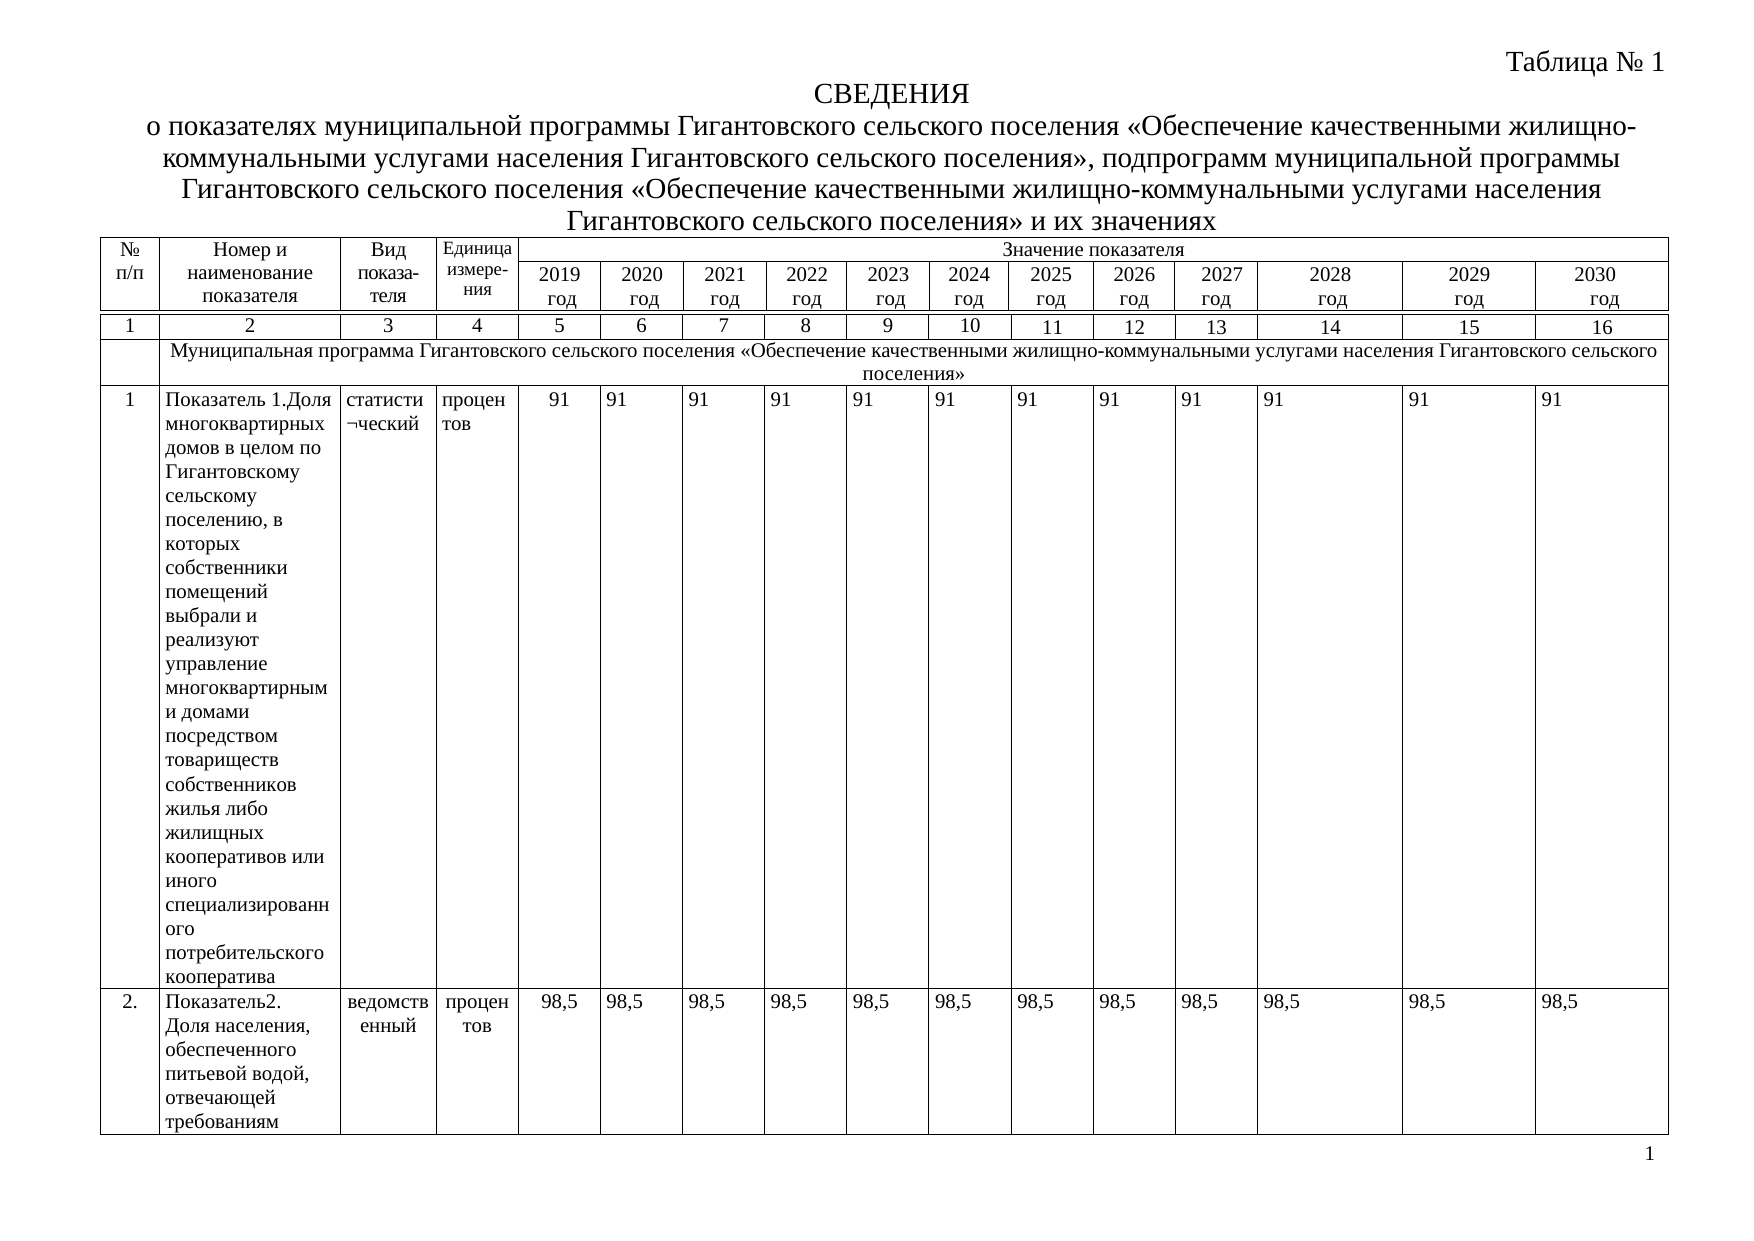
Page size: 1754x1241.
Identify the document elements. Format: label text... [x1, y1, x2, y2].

table_header 4 [437, 315, 518, 339]
table_cell 2023 год [847, 262, 929, 310]
table_header 13 [1176, 315, 1257, 339]
table_header 7 [683, 315, 764, 339]
table_cell 2021 год [684, 262, 766, 310]
table_cell 2024 год [930, 262, 1008, 310]
table_cell процентов [437, 386, 518, 988]
table_cell 2022 год [767, 262, 846, 310]
table_cell 2. [101, 989, 159, 1133]
text Таблица № 1 [1211, 44, 1665, 78]
table_cell 91 [519, 386, 600, 988]
table_header 6 [601, 315, 682, 339]
table_header 14 [1258, 315, 1402, 339]
table_header 12 [1094, 315, 1175, 339]
table_cell [101, 340, 159, 385]
table_cell 98,5 [1012, 989, 1093, 1133]
table_cell 2020 год [601, 262, 683, 310]
table_cell 2019 год [519, 262, 600, 310]
table_cell 91 [683, 386, 764, 988]
table_cell 91 [1258, 386, 1402, 988]
table_cell 91 [1012, 386, 1093, 988]
table_cell 98,5 [601, 989, 682, 1133]
table_header 10 [929, 315, 1011, 339]
table_header 16 [1536, 315, 1668, 339]
table_cell 98,5 [929, 989, 1011, 1133]
text СВЕДЕНИЯ [118, 78, 1665, 110]
table_header № п/п [101, 238, 159, 310]
table_cell ведомственный [341, 989, 436, 1133]
table_header 3 [341, 315, 436, 339]
table_cell 98,5 [1094, 989, 1175, 1133]
table_cell 98,5 [765, 989, 846, 1133]
text о показателях муниципальной программы Гигантовского сельского поселения «Обеспечение качественными жилищно-коммунальными услугами населения Гигантовского сельского поселения», подпрограмм муниципальной программы Гигантовского сельского поселения «Обеспечение качественными жилищно-коммунальными услугами населения Гигантовского сельского поселения» и их значениях [118, 110, 1665, 237]
table_header 1 [101, 315, 159, 339]
table_header 11 [1012, 315, 1093, 339]
table_cell 1 [101, 386, 159, 988]
table_cell 91 [765, 386, 846, 988]
table_cell Показатель 1.Доля многоквартирных домов в целом по Гигантовскому сельскому поселению, в которых собственники помещений выбрали и реализуют управление многоквартирными домами посредством товариществ собственников жилья либо жилищных кооперативов или иного специализированного потребительского кооператива [160, 386, 340, 988]
table_header Номер и наименование показателя [160, 238, 340, 310]
table_header 9 [847, 315, 928, 339]
table_header 5 [519, 315, 600, 339]
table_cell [160, 989, 340, 1133]
table_cell 98,5 [1258, 989, 1402, 1133]
table_cell 91 [1403, 386, 1535, 988]
table_cell 98,5 [847, 989, 928, 1133]
table_cell Муниципальная программа Гигантовского сельского поселения «Обеспечение качественными жилищно-коммунальными услугами населения Гигантовского сельского поселения» [160, 340, 1668, 385]
table_header Вид показа-теля [341, 238, 436, 310]
table_header Значение показателя [519, 238, 1668, 261]
table_cell 2027 год [1175, 262, 1257, 310]
table_cell 91 [847, 386, 928, 988]
table_header Единица измере-ния [437, 238, 518, 310]
table_cell 98,5 [519, 989, 600, 1133]
table_cell 2026 год [1094, 262, 1174, 310]
table_cell 98,5 [1536, 989, 1668, 1133]
table_cell 91 [601, 386, 682, 988]
table_header 8 [765, 315, 846, 339]
table_cell 2028 год [1258, 262, 1402, 310]
table_cell 2025 год [1009, 262, 1093, 310]
table_cell 91 [1536, 386, 1668, 988]
table_cell 2029 год [1403, 262, 1535, 310]
table_cell 98,5 [1176, 989, 1257, 1133]
table_header 15 [1403, 315, 1535, 339]
table_cell 91 [1176, 386, 1257, 988]
table_cell 98,5 [683, 989, 764, 1133]
table_header 2 [160, 315, 340, 339]
table_cell процентов [437, 989, 518, 1133]
table_cell 91 [929, 386, 1011, 988]
table_cell 91 [1094, 386, 1175, 988]
table_cell статисти¬ческий [341, 386, 436, 988]
table_cell 98,5 [1403, 989, 1535, 1133]
table_cell 2030 год [1536, 262, 1668, 310]
